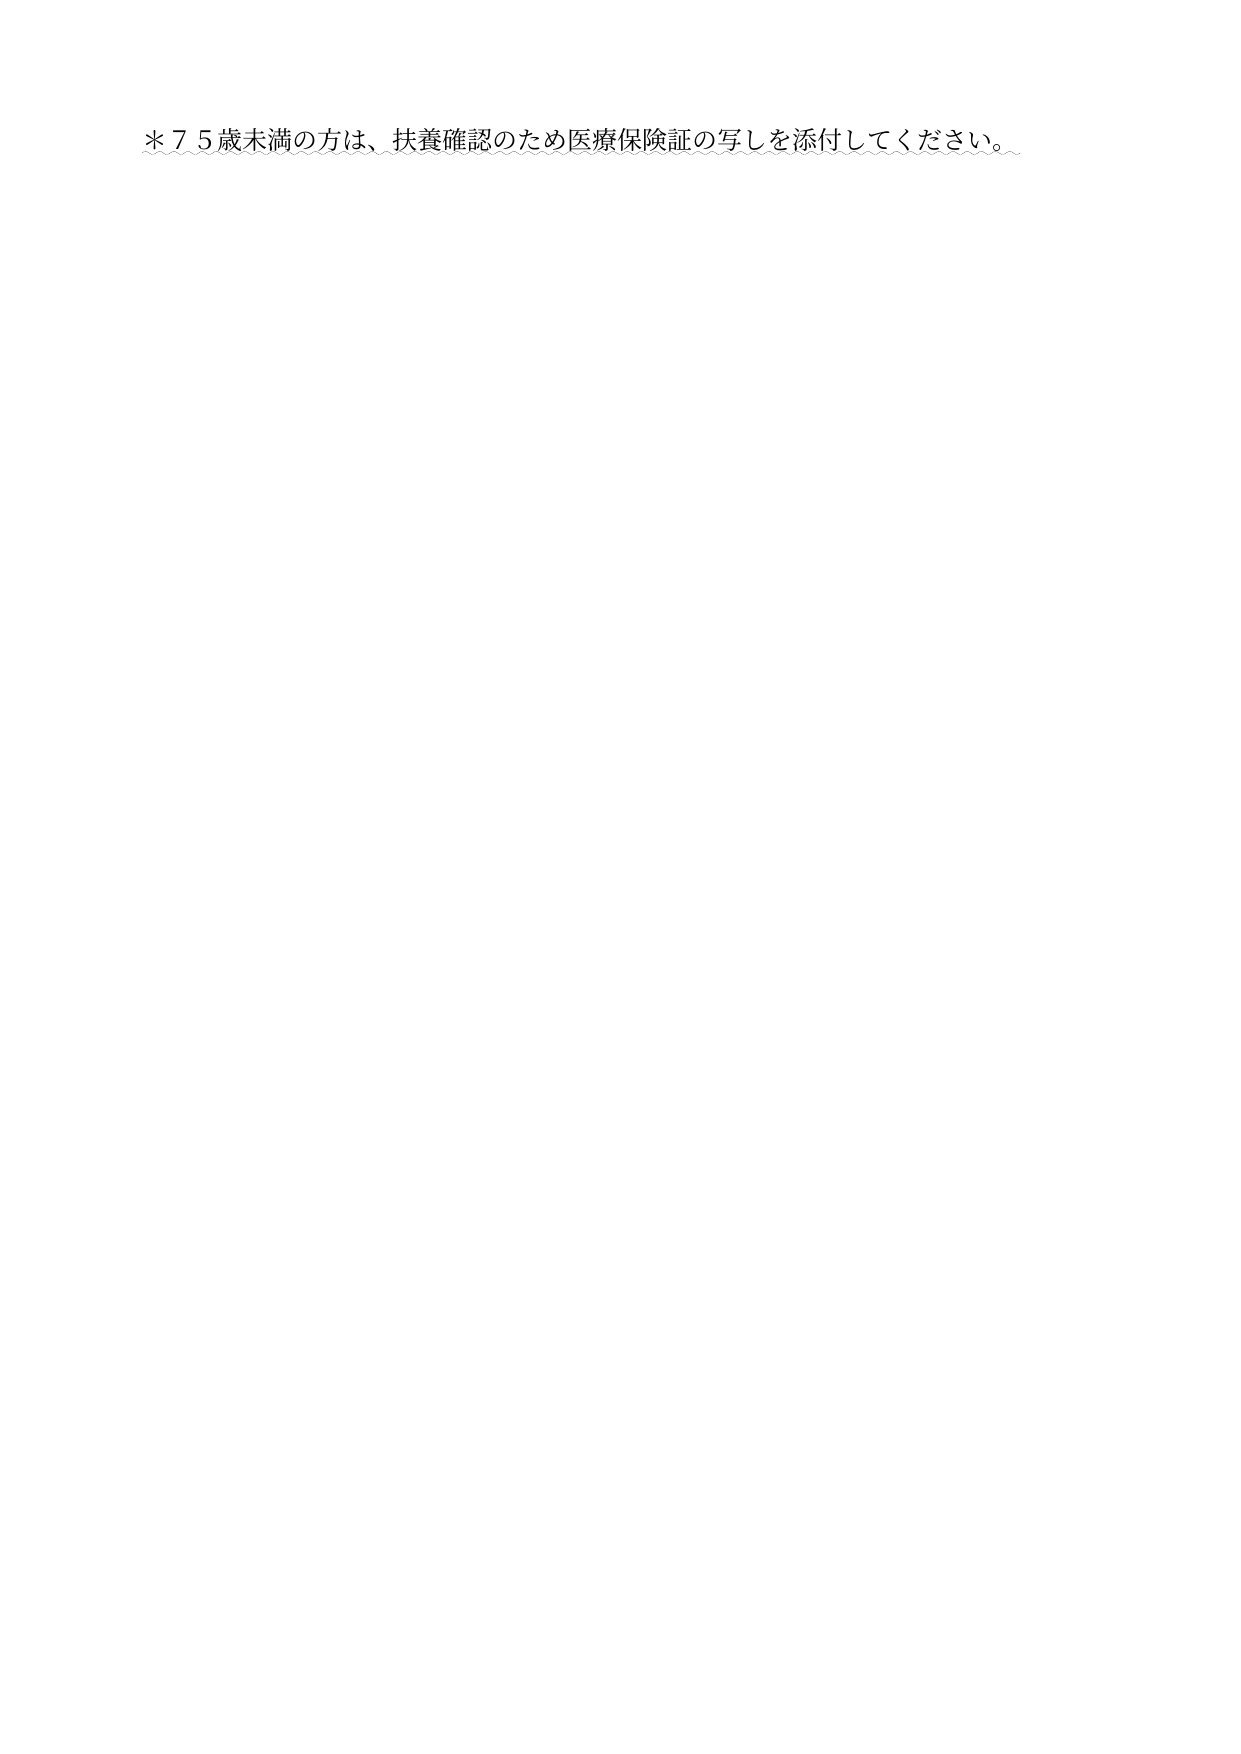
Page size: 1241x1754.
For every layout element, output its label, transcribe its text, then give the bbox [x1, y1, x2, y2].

text ＊７５歳未満の方は、扶養確認のため医療保険証の写しを添付してください。 [142, 119, 1098, 157]
